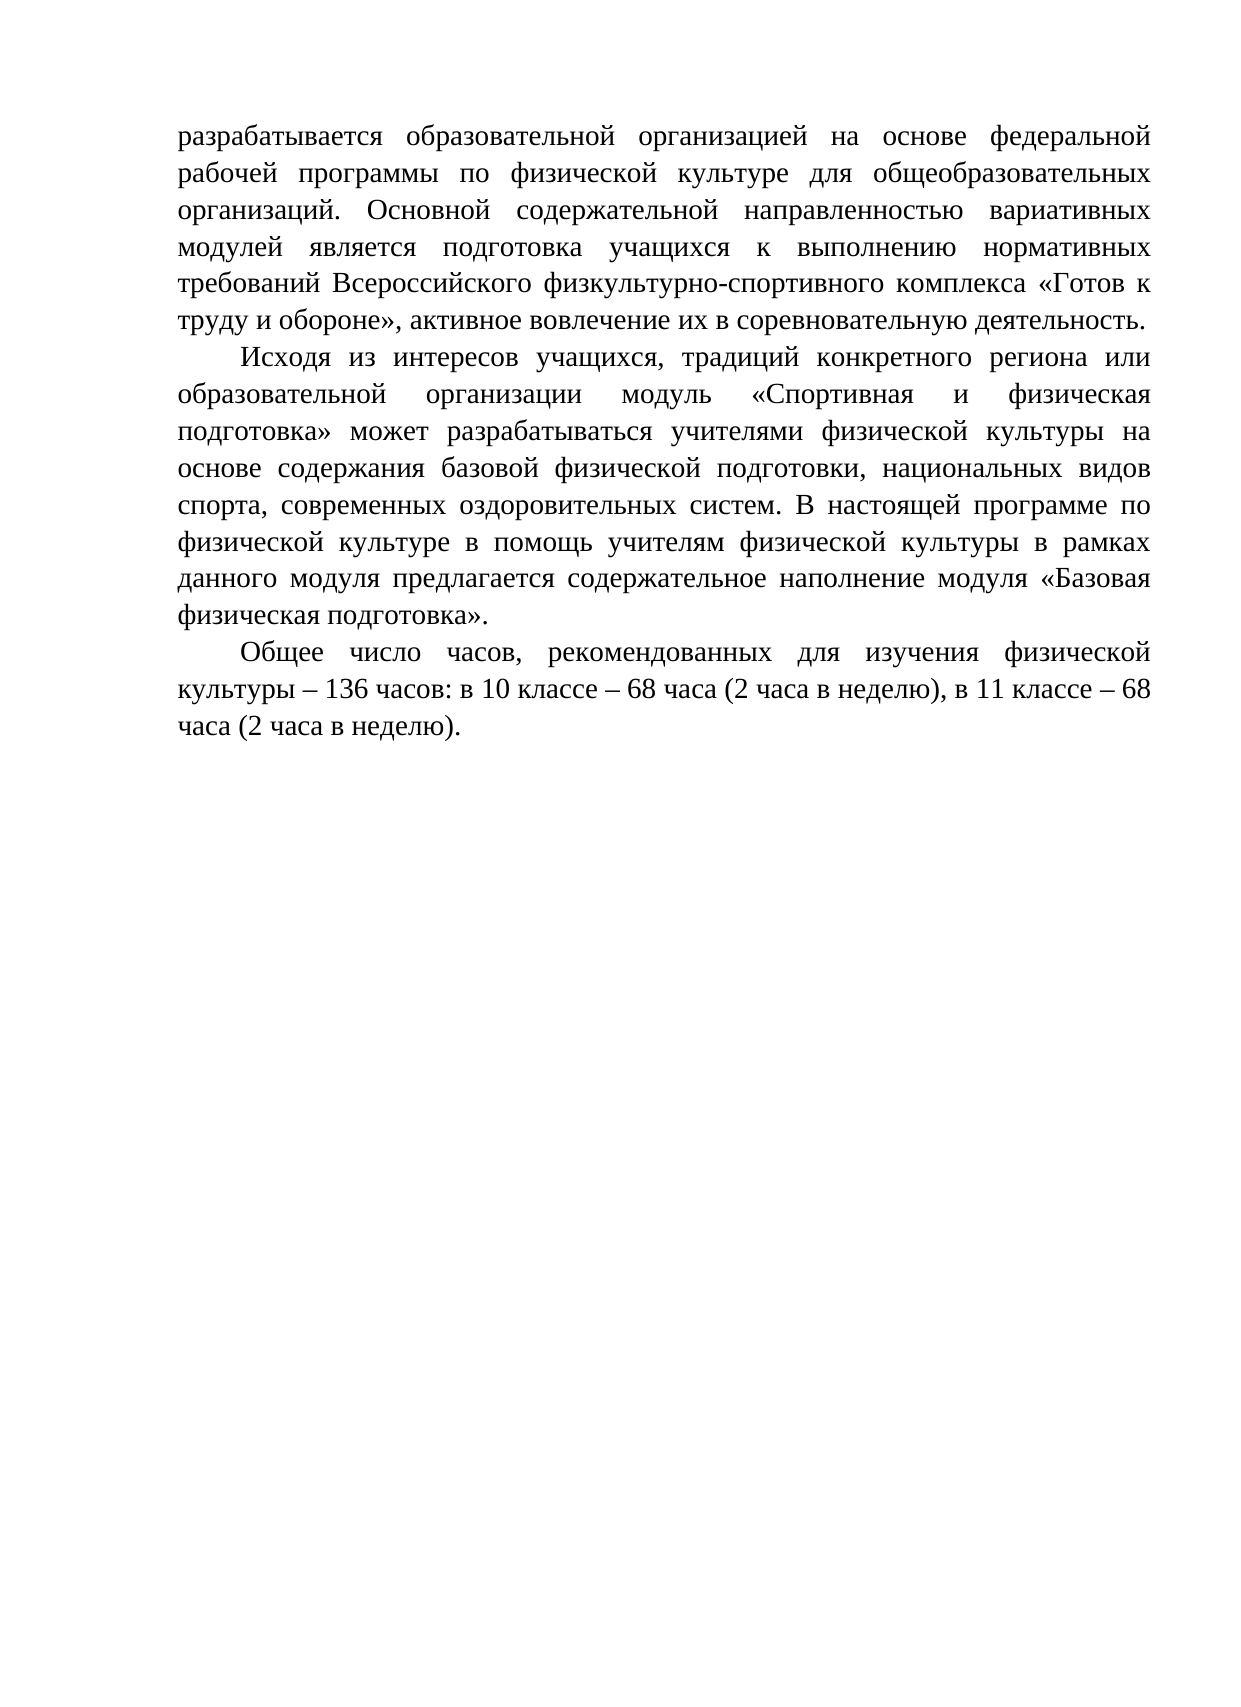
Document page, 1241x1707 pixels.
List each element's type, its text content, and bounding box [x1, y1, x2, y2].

text ‌Общее число часов, рекомендованных для изучения физической культуры – 136 часов: в 10 классе – 68 часа (2 часа в неделю), в 11 классе – 68 часа (2 часа в неделю). ‌‌ [177, 634, 1152, 742]
text Исходя из интересов учащихся, традиций конкретного региона или образовательной организации модуль «Спортивная и физическая подготовка» может разрабатываться учителями физической культуры на основе содержания базовой физической подготовки, национальных видов спорта, современных оздоровительных систем. В настоящей программе по физической культуре в помощь учителям физической культуры в рамках данного модуля предлагается содержательное наполнение модуля «Базовая физическая подготовка». [177, 339, 1152, 631]
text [177, 118, 1152, 336]
